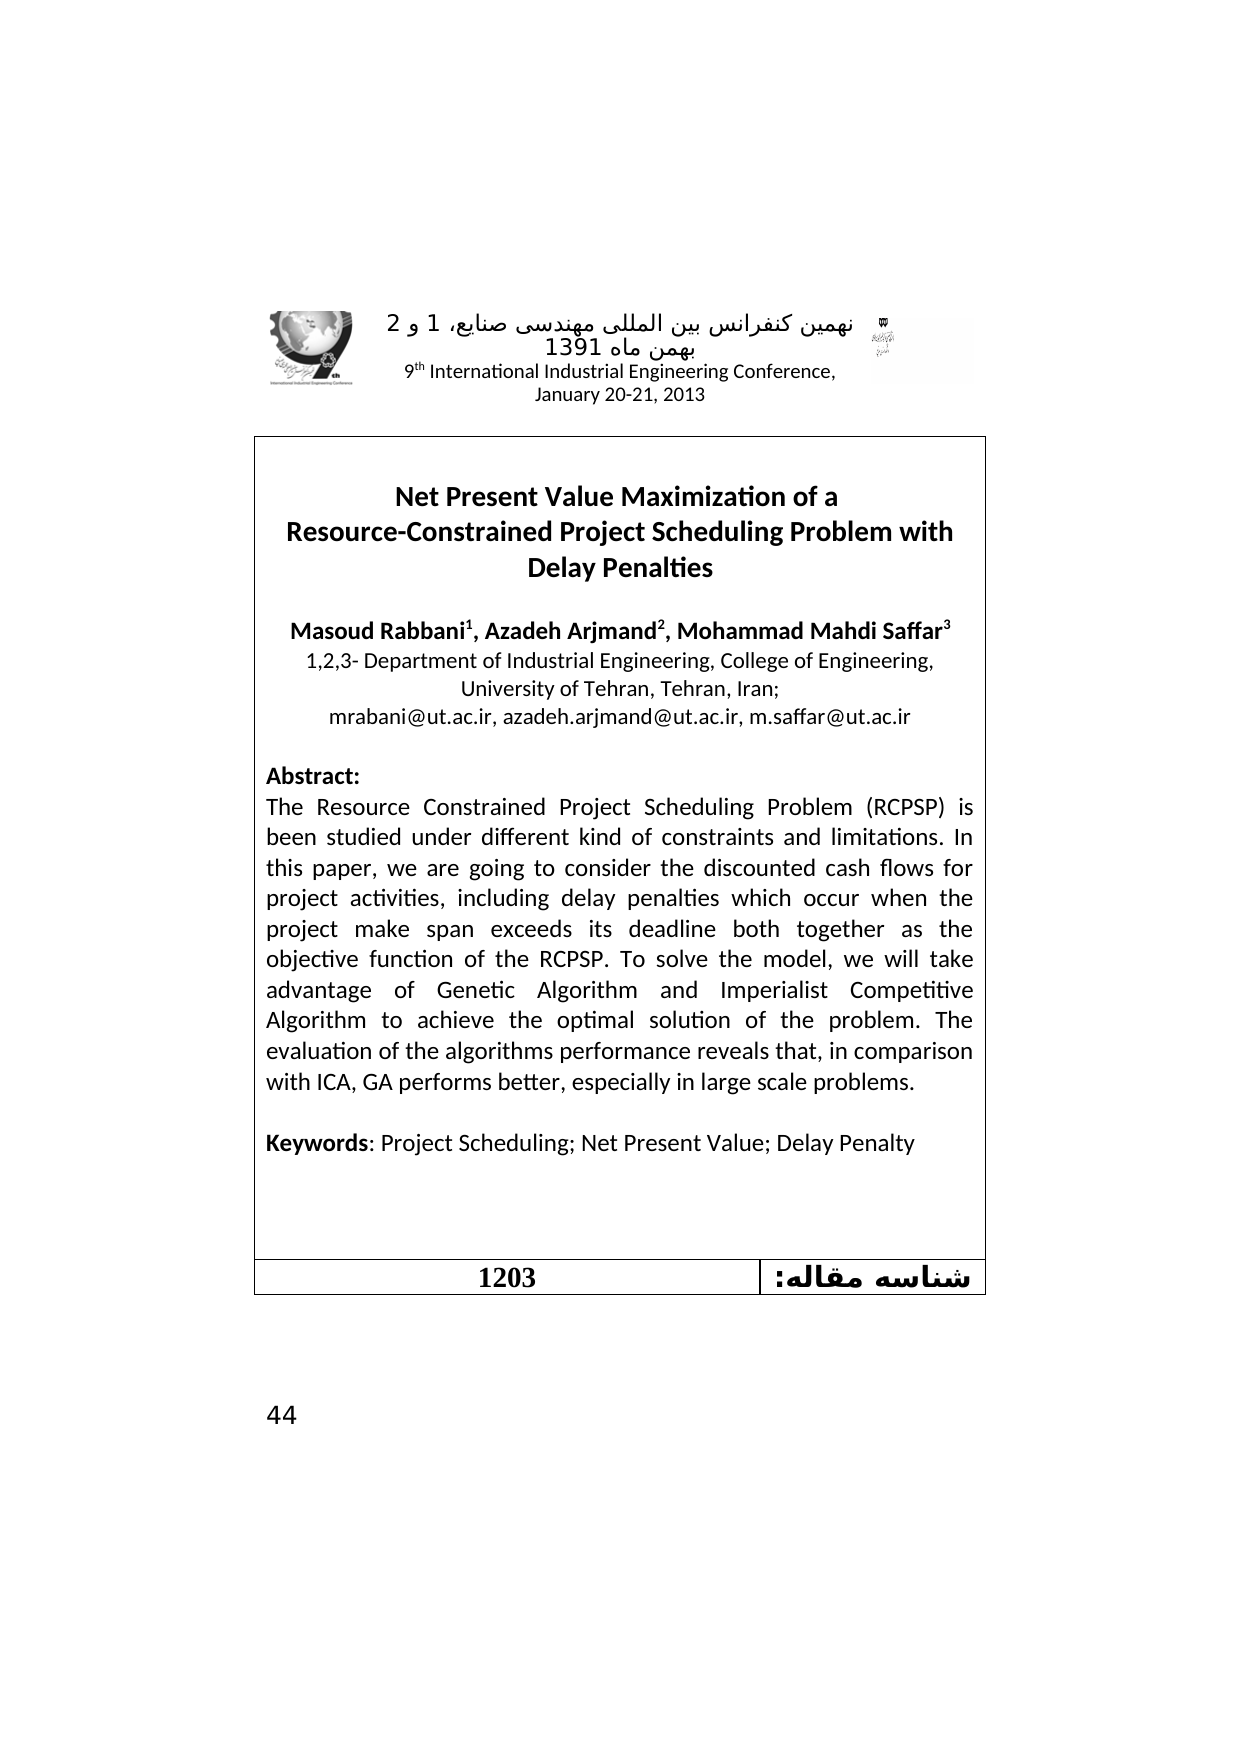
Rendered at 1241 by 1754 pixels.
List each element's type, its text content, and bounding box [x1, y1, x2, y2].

table_cell 1203 [255, 1260, 759, 1294]
table_cell شناسه مقاله: [761, 1260, 985, 1294]
picture [261, 311, 358, 389]
picture [871, 318, 975, 384]
table_cell Net Present Value Maximization of a Resource-Constrained Project Scheduling Problem with Delay Penalties Masoud Rabbani1, Azadeh Arjmand2, Mohammad Mahdi Saffar3 1,2,3- Department of Industrial Engineering, College of Engineering, University of Tehran, Tehran, Iran; mrabani@ut.ac.ir, azadeh.arjmand@ut.ac.ir, m.saffar@ut.ac.ir Abstract: The Resource Constrained Project Scheduling Problem (RCPSP) is been studied under different kind of constraints and limitations. In this paper, we are going to consider the discounted cash flows for project activities, including delay penalties which occur when the project make span exceeds its deadline both together as the objective function of the RCPSP. To solve the model, we will take advantage of Genetic Algorithm and Imperialist Competitive Algorithm to achieve the optimal solution of the problem. The evaluation of the algorithms performance reveals that, in comparison with ICA, GA performs better, especially in large scale problems. Keywords: Project Scheduling; Net Present Value; Delay Penalty [255, 437, 985, 1259]
